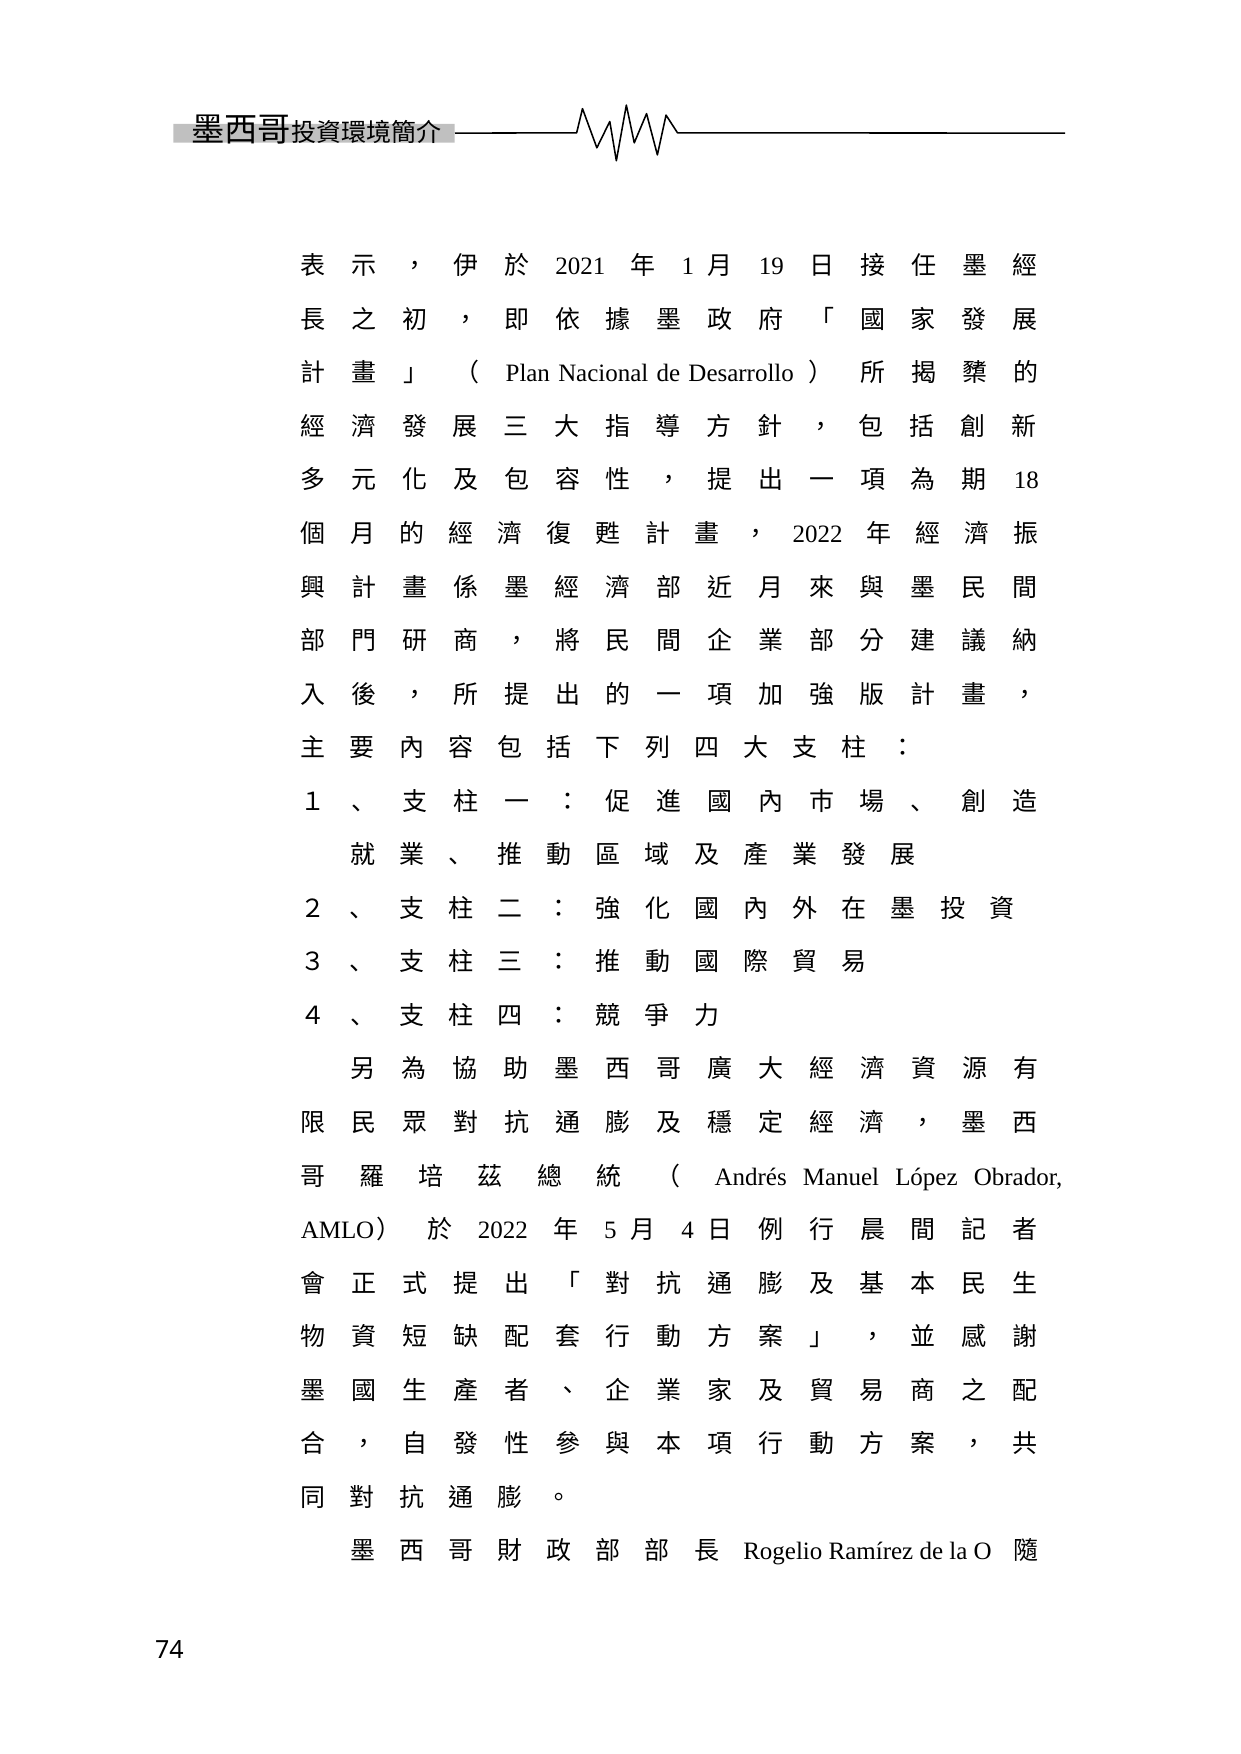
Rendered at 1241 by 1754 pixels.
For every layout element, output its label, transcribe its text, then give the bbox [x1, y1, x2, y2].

text ３、支柱三：推動國際貿易 [276, 933, 1063, 987]
text 另為協助墨西哥廣大經濟資源有限民眾對抗通膨及穩定經濟，墨西哥羅培茲總統（Andrés Manuel López Obrador, AMLO）於2022年5月4日例行晨間記者會正式提出「對抗通膨及基本民生物資短缺配套行動方案」，並感謝墨國生產者、企業家及貿易商之配合，自發性參與本項行動方案，共同對抗通膨。 [276, 1040, 1063, 1522]
text ４、支柱四：競爭力 [276, 987, 1063, 1040]
text ２、支柱二：強化國內外在墨投資 [276, 880, 1063, 933]
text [276, 237, 1063, 773]
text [276, 1522, 1063, 1576]
text １、支柱一：促進國內市場、創造就業、推動區域及產業發展 [276, 773, 1063, 880]
